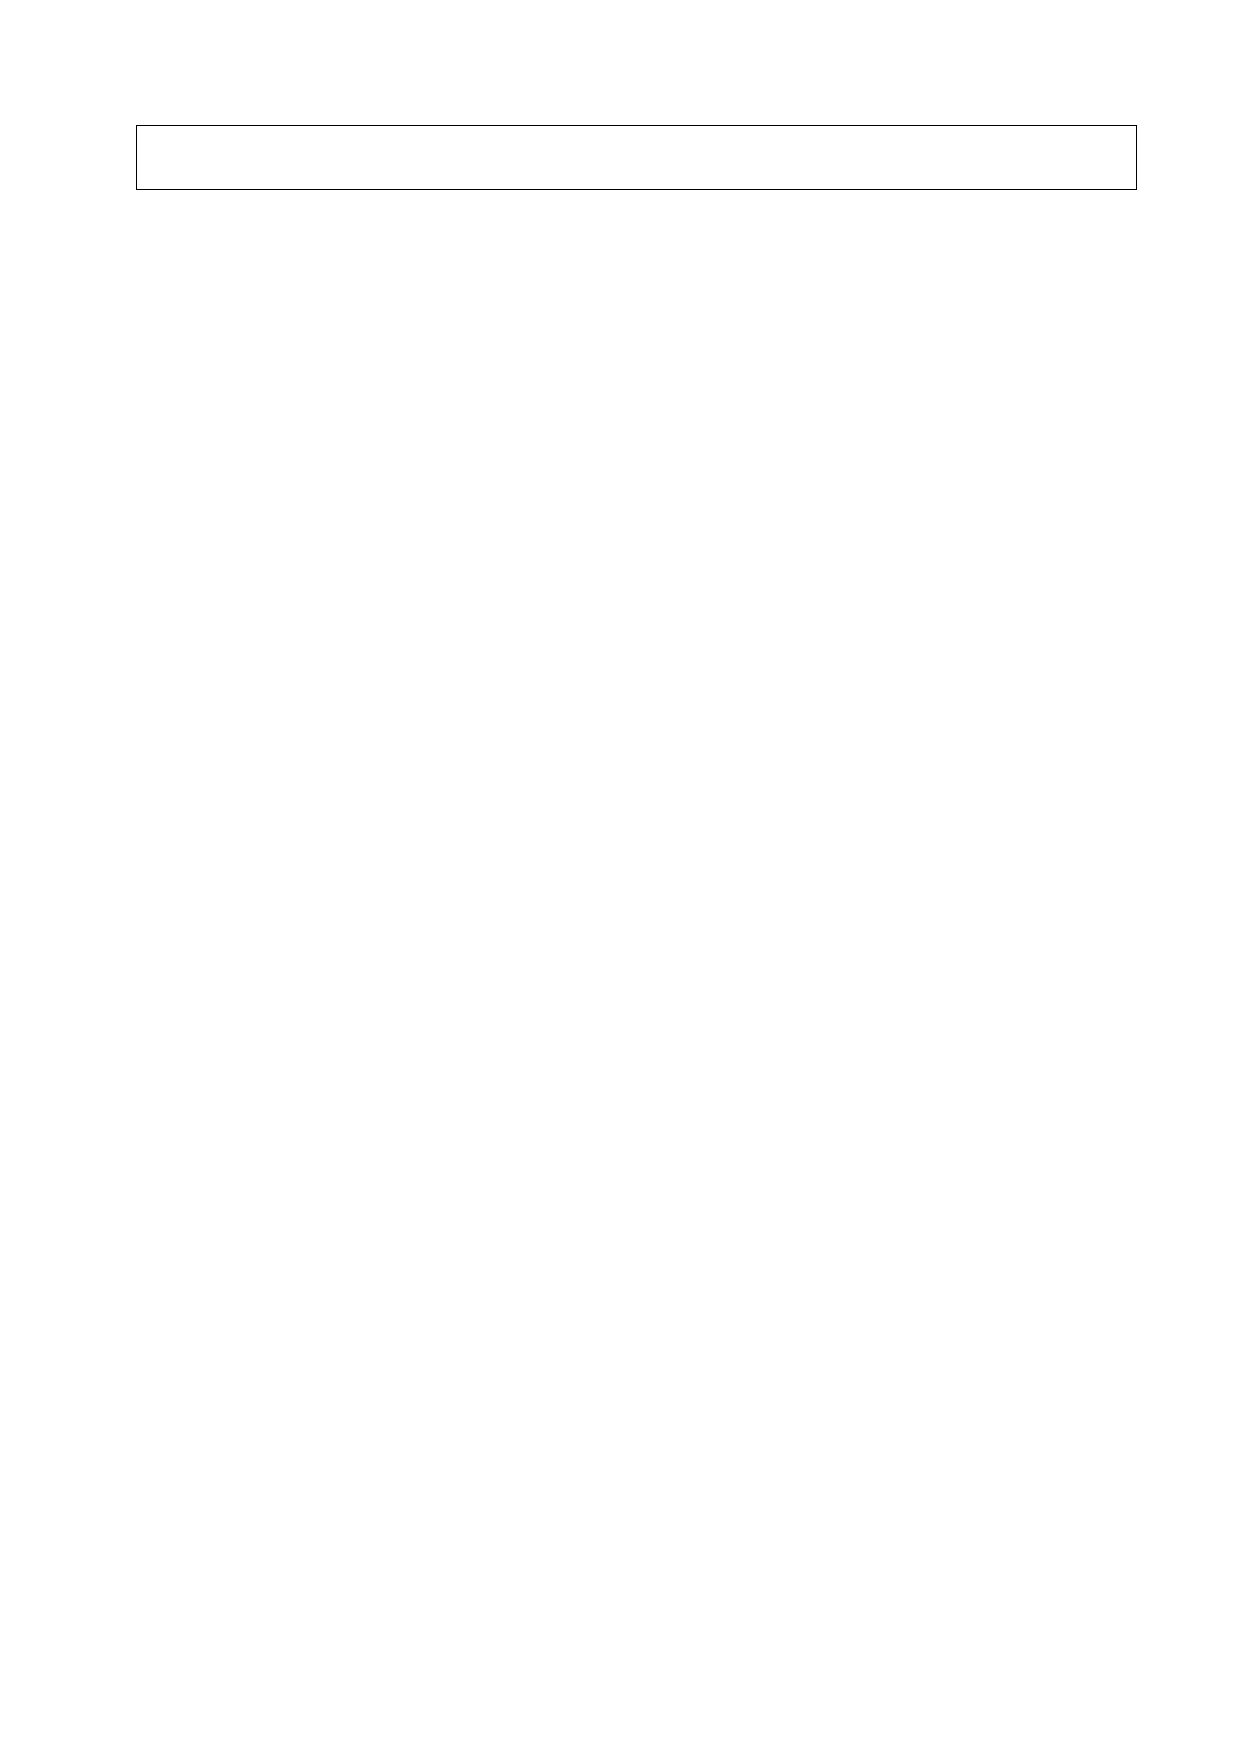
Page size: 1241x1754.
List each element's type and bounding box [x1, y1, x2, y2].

table_header [137, 126, 1136, 188]
